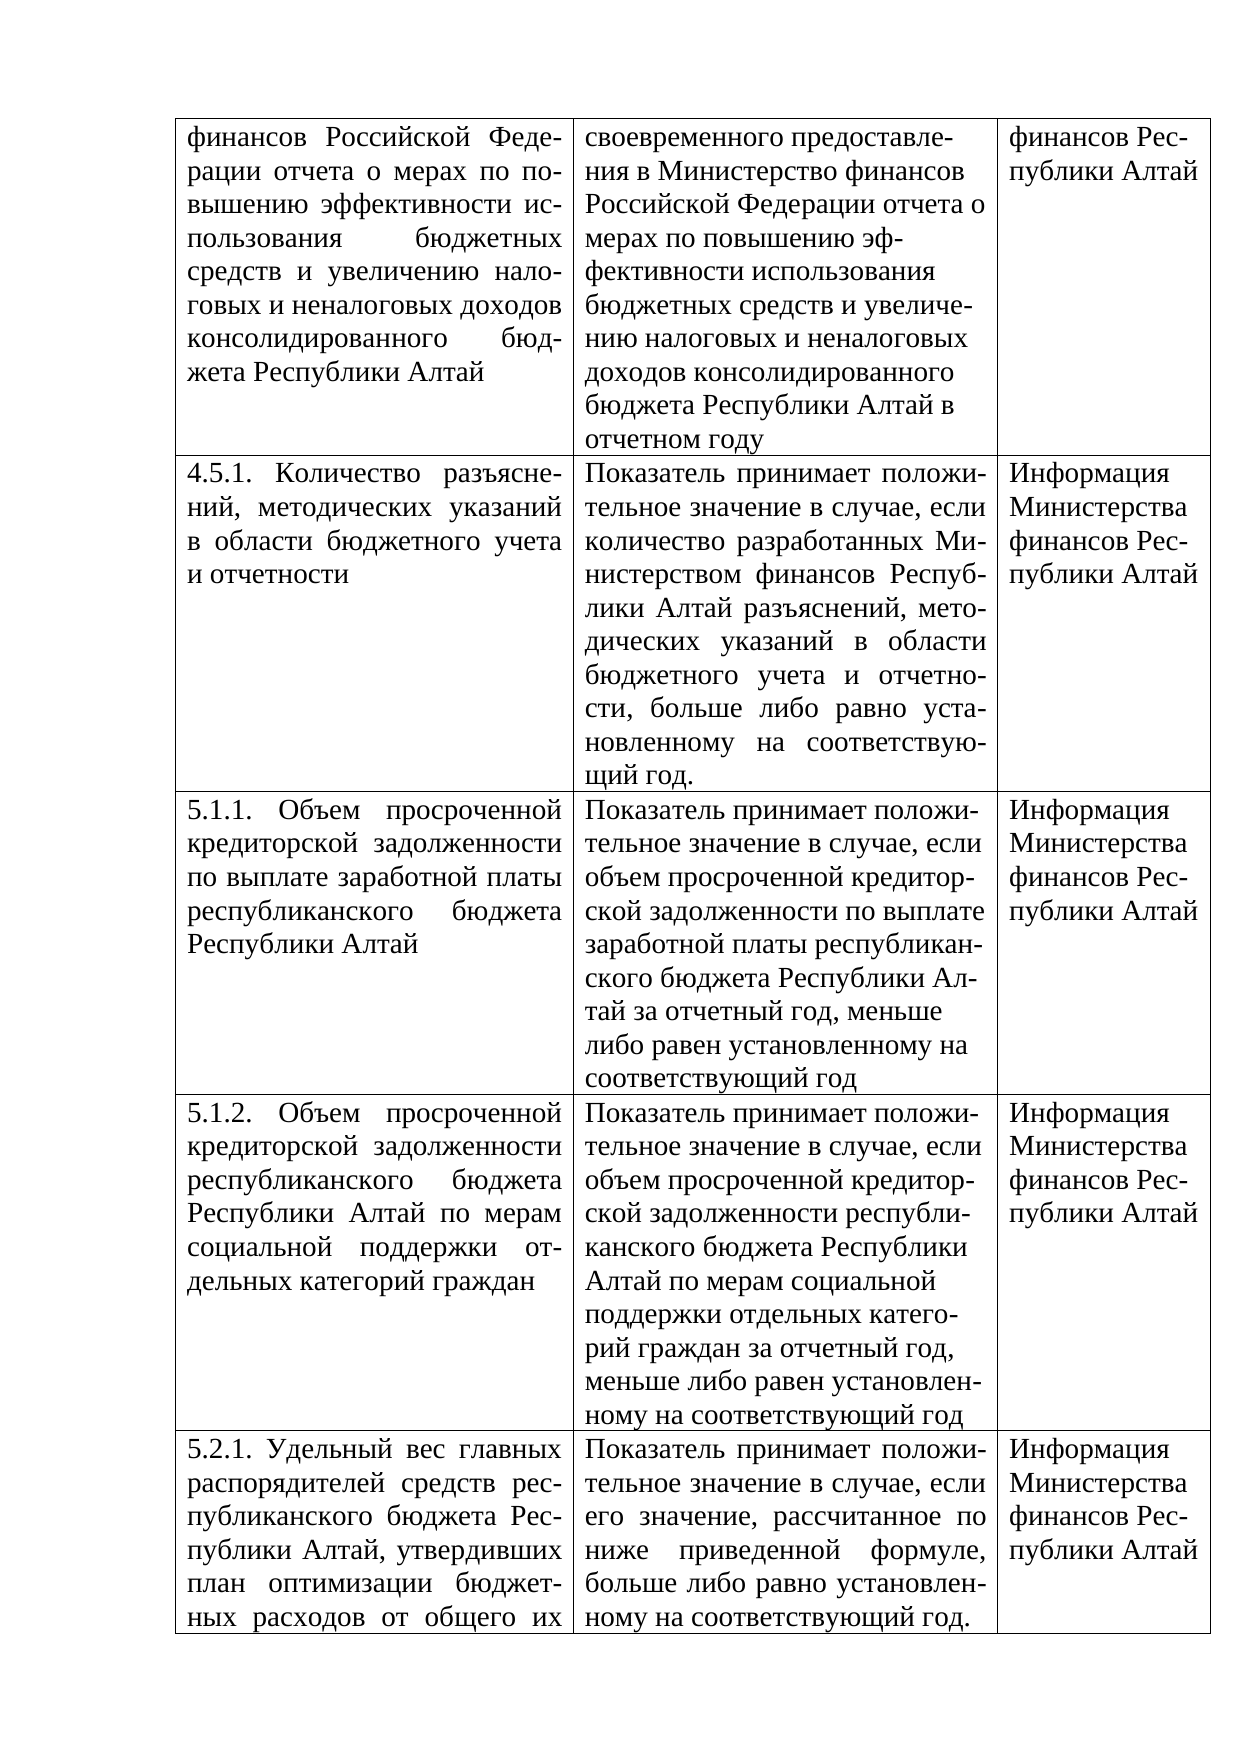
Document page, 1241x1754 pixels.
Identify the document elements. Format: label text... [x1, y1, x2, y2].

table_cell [574, 1431, 997, 1633]
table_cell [176, 119, 573, 454]
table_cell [574, 119, 997, 454]
table_cell Информация Министерства финансов Республики Алтай [998, 456, 1210, 791]
table_cell Информация Министерства финансов Республики Алтай [998, 792, 1210, 1094]
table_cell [998, 1431, 1210, 1633]
table_cell 5.1.1. Объем просроченной кредиторской задолженности по выплате заработной платы республиканского бюджета Республики Алтай [176, 792, 573, 1094]
table_cell Показатель принимает положительное значение в случае, если объем просроченной кредиторской задолженности республиканского бюджета Республики Алтай по мерам социальной поддержки отдельных категорий граждан за отчетный год, меньше либо равен установленному на соответствующий год [574, 1095, 997, 1430]
table_cell 4.5.1. Количество разъяснений, методических указаний в области бюджетного учета и отчетности [176, 456, 573, 791]
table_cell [998, 119, 1210, 454]
table_cell Информация Министерства финансов Республики Алтай [998, 1095, 1210, 1430]
table_cell 5.1.2. Объем просроченной кредиторской задолженности республиканского бюджета Республики Алтай по мерам социальной поддержки отдельных категорий граждан [176, 1095, 573, 1430]
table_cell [176, 1431, 573, 1633]
table_cell Показатель принимает положительное значение в случае, если объем просроченной кредиторской задолженности по выплате заработной платы республиканского бюджета Республики Алтай за отчетный год, меньше либо равен установленному на соответствующий год [574, 792, 997, 1094]
table_cell Показатель принимает положительное значение в случае, если количество разработанных Министерством финансов Республики Алтай разъяснений, методических указаний в области бюджетного учета и отчетности, больше либо равно установленному на соответствующий год. [574, 456, 997, 791]
